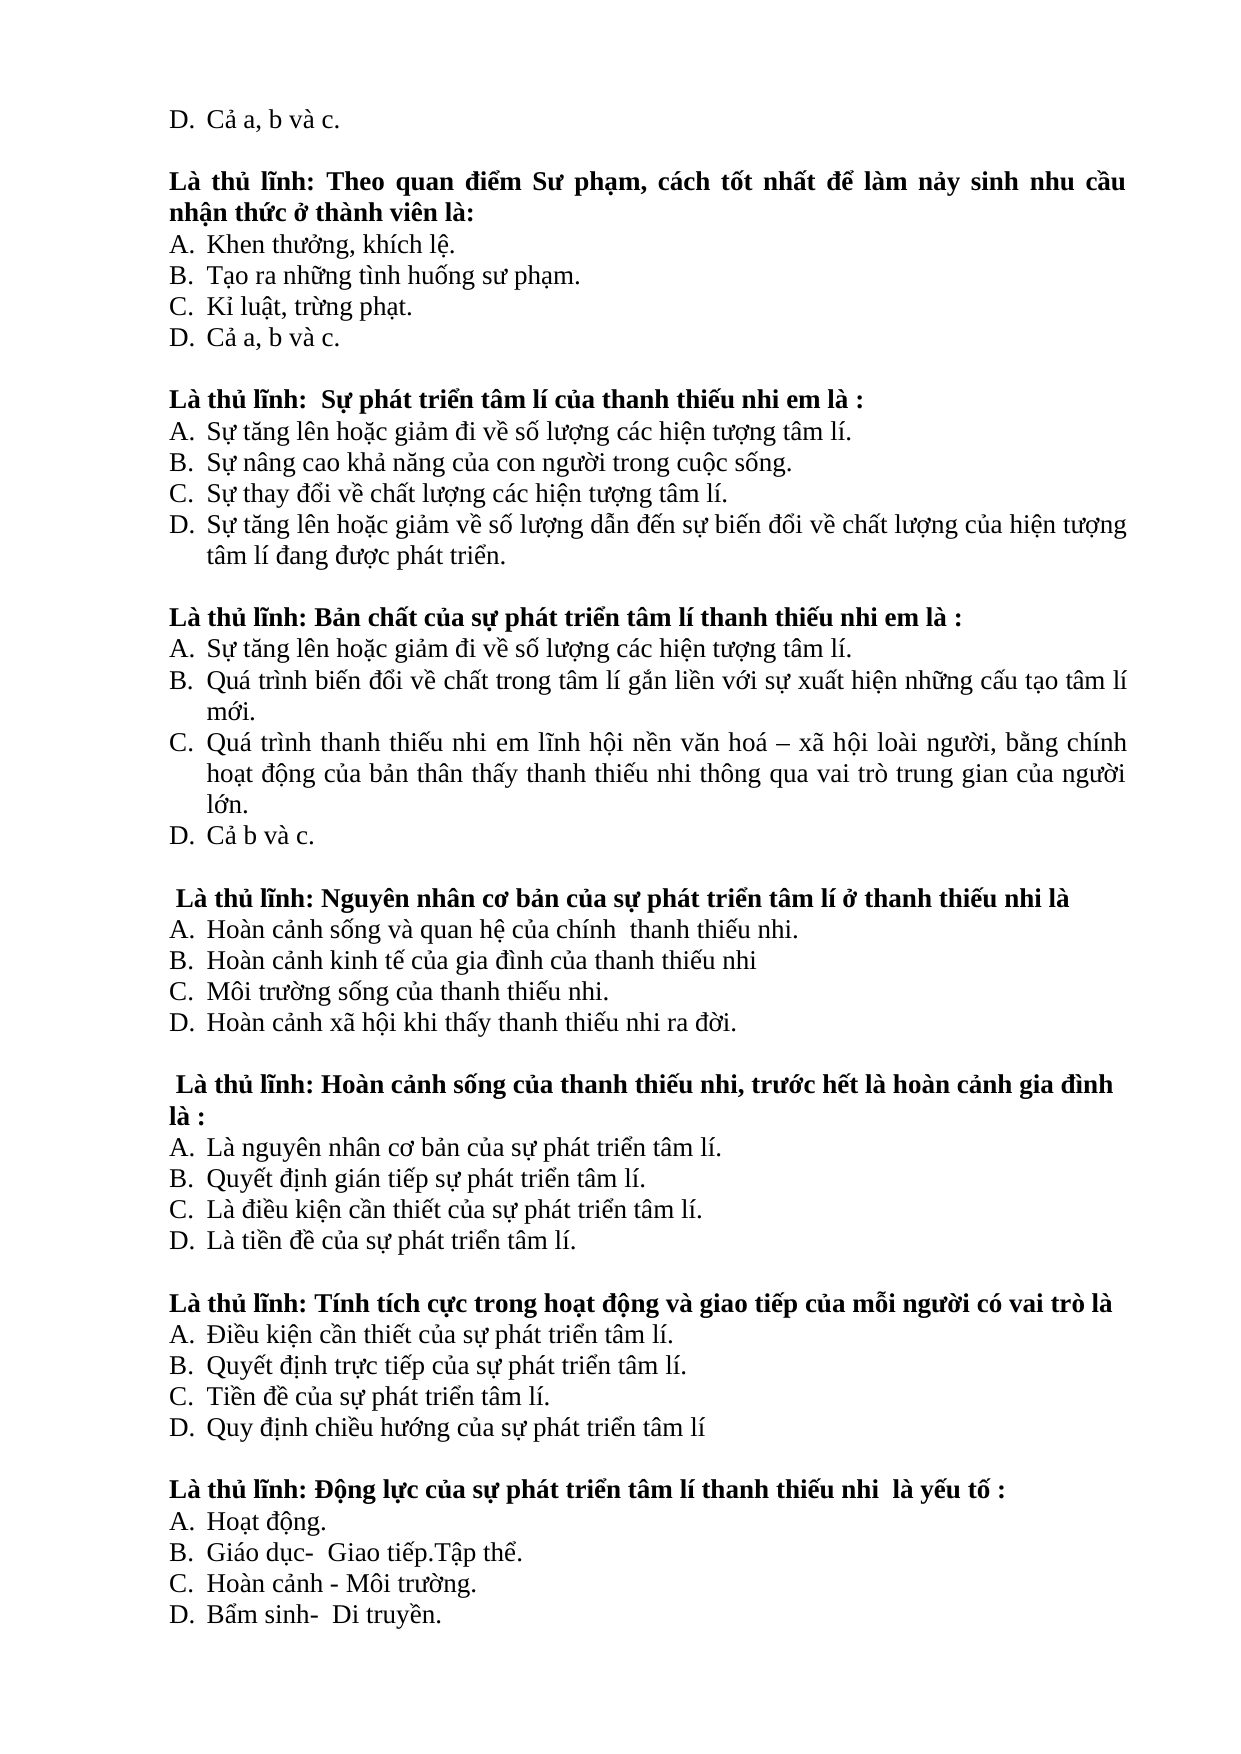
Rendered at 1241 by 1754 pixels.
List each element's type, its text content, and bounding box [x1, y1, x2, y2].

list Cả b và c. [169, 819, 1128, 851]
list Quá trình thanh thiếu nhi em lĩnh hội nền văn hoá – xã hội loài người, bằng chính hoạt động của bản thân thấy thanh thiếu nhi thông qua vai trò trung gian của người lớn. [169, 726, 1128, 819]
text Là thủ lĩnh: Hoàn cảnh sống của thanh thiếu nhi, trước hết là hoàn cảnh gia đình là : [169, 1069, 1128, 1131]
list Hoàn cảnh xã hội khi thấy thanh thiếu nhi ra đời. [169, 1006, 1128, 1037]
list Là nguyên nhân cơ bản của sự phát triển tâm lí. [169, 1131, 1128, 1162]
text Là thủ lĩnh: Tính tích cực trong hoạt động và giao tiếp của mỗi người có vai trò là [169, 1287, 1128, 1318]
text Là thủ lĩnh: Theo quan điểm Sư phạm, cách tốt nhất để làm nảy sinh nhu cầu nhận thức ở thành viên là: [169, 165, 1128, 228]
list Môi trường sống của thanh thiếu nhi. [169, 975, 1128, 1006]
list Quyết định trực tiếp của sự phát triển tâm lí. [169, 1349, 1128, 1380]
list Quy định chiều hướng của sự phát triển tâm lí [169, 1411, 1128, 1442]
list Quyết định gián tiếp sự phát triển tâm lí. [169, 1162, 1128, 1193]
list Là điều kiện cần thiết của sự phát triển tâm lí. [169, 1193, 1128, 1224]
list Sự tăng lên hoặc giảm đi về số lượng các hiện tượng tâm lí. [169, 414, 1128, 446]
list Sự thay đổi về chất lượng các hiện tượng tâm lí. [169, 477, 1128, 508]
text Là thủ lĩnh: Sự phát triển tâm lí của thanh thiếu nhi em là : [169, 383, 1128, 414]
list Là tiền đề của sự phát triển tâm lí. [169, 1224, 1128, 1256]
list Sự tăng lên hoặc giảm về số lượng dẫn đến sự biến đổi về chất lượng của hiện tượng tâm lí đang được phát triển. [169, 508, 1128, 570]
list Hoàn cảnh kinh tế của gia đình của thanh thiếu nhi [169, 944, 1128, 975]
list Sự tăng lên hoặc giảm đi về số lượng các hiện tượng tâm lí. [169, 633, 1128, 664]
list Hoạt động. [169, 1505, 1128, 1536]
text Là thủ lĩnh: Bản chất của sự phát triển tâm lí thanh thiếu nhi em là : [169, 601, 1128, 633]
list Hoàn cảnh sống và quan hệ của chính thanh thiếu nhi. [169, 913, 1128, 944]
list Giáo dục- Giao tiếp.Tập thể. [169, 1536, 1128, 1567]
list Quá trình biến đổi về chất trong tâm lí gắn liền với sự xuất hiện những cấu tạo tâm lí mới. [169, 664, 1128, 726]
list Kỉ luật, trừng phạt. [169, 290, 1128, 321]
list Cả a, b và c. [169, 321, 1128, 352]
list Bẩm sinh- Di truyền. [169, 1598, 1128, 1629]
text Là thủ lĩnh: Nguyên nhân cơ bản của sự phát triển tâm lí ở thanh thiếu nhi là [169, 882, 1128, 913]
list Cả a, b và c. [169, 103, 1128, 134]
list Điều kiện cần thiết của sự phát triển tâm lí. [169, 1318, 1128, 1349]
list Sự nâng cao khả năng của con người trong cuộc sống. [169, 446, 1128, 477]
list Khen thưởng, khích lệ. [169, 228, 1128, 259]
list Tạo ra những tình huống sư phạm. [169, 259, 1128, 290]
list Hoàn cảnh - Môi trường. [169, 1567, 1128, 1598]
text Là thủ lĩnh: Động lực của sự phát triển tâm lí thanh thiếu nhi là yếu tố : [169, 1473, 1128, 1505]
list Tiền đề của sự phát triển tâm lí. [169, 1380, 1128, 1411]
